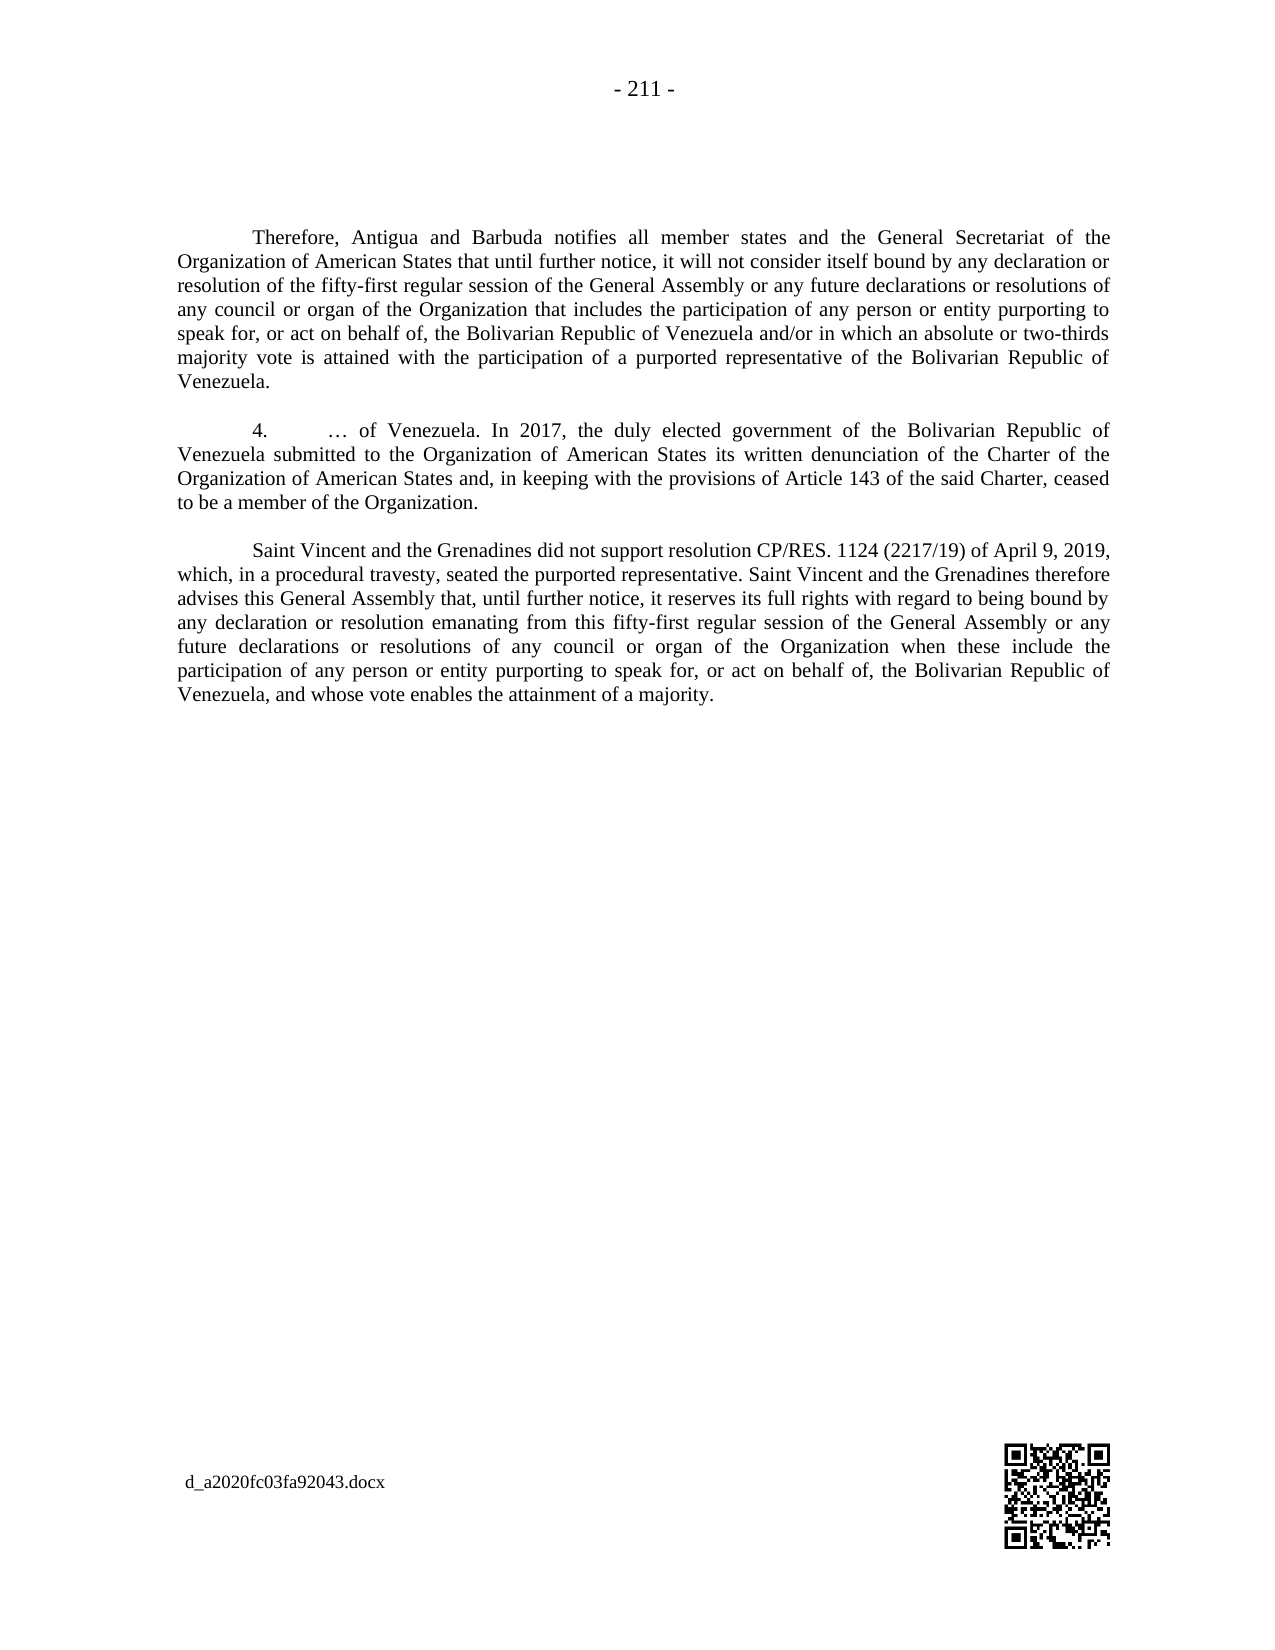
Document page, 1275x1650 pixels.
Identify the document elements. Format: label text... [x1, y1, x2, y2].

text Therefore, Antigua and Barbuda notifies all member states and the General Secretariat of the Organization of American States that until further notice, it will not consider itself bound by any declaration or resolution of the fifty-first regular session of the General Assembly or any future declarations or resolutions of any council or organ of the Organization that includes the participation of any person or entity purporting to speak for, or act on behalf of, the Bolivarian Republic of Venezuela and/or in which an absolute or two-thirds majority vote is attained with the participation of a purported representative of the Bolivarian Republic of Venezuela. [177, 225, 1111, 393]
text Saint Vincent and the Grenadines did not support resolution CP/RES. 1124 (2217/19) of April 9, 2019, which, in a procedural travesty, seated the purported representative. Saint Vincent and the Grenadines therefore advises this General Assembly that, until further notice, it reserves its full rights with regard to being bound by any declaration or resolution emanating from this fifty-first regular session of the General Assembly or any future declarations or resolutions of any council or organ of the Organization when these include the participation of any person or entity purporting to speak for, or act on behalf of, the Bolivarian Republic of Venezuela, and whose vote enables the attainment of a majority. [177, 538, 1111, 706]
picture [998, 1437, 1116, 1555]
text 4. … of Venezuela. In 2017, the duly elected government of the Bolivarian Republic of Venezuela submitted to the Organization of American States its written denunciation of the Charter of the Organization of American States and, in keeping with the provisions of Article 143 of the said Charter, ceased to be a member of the Organization. [177, 417, 1111, 514]
